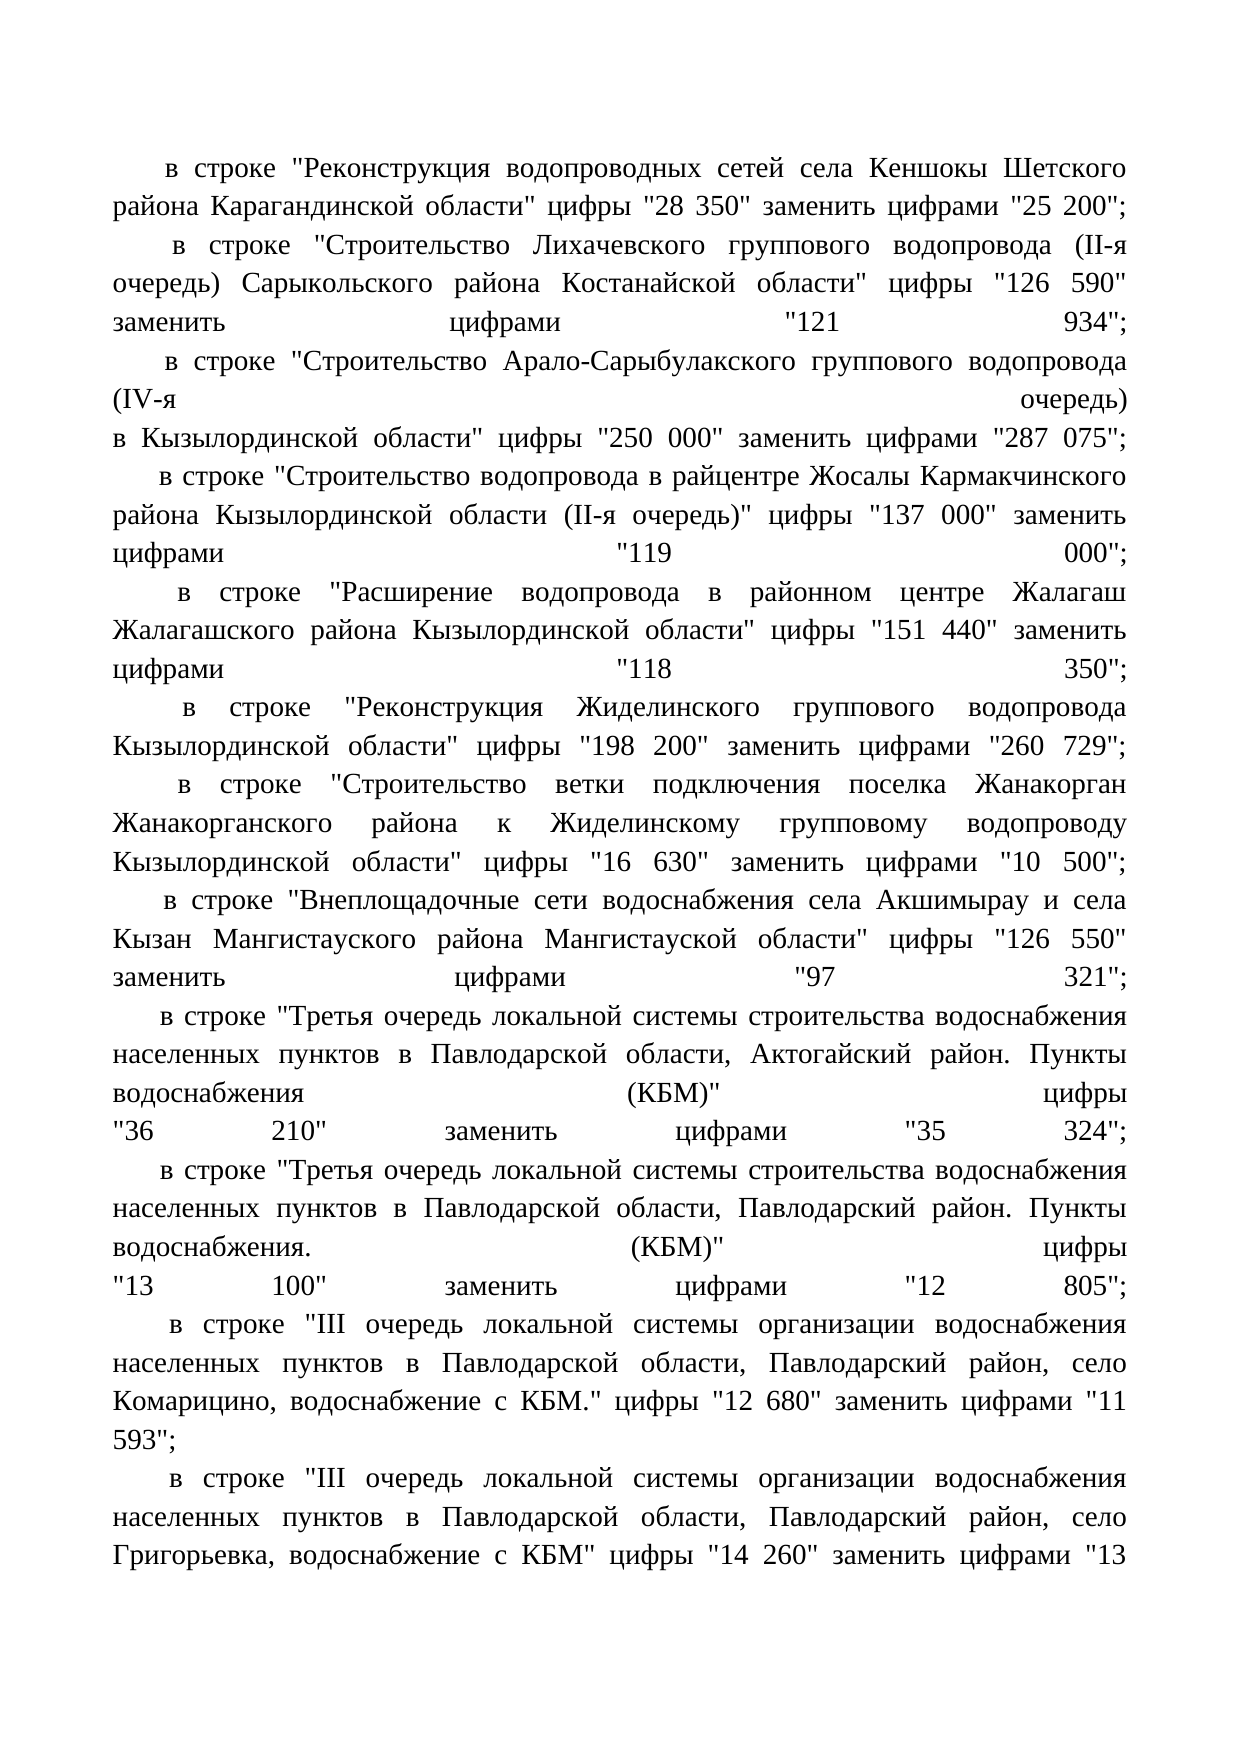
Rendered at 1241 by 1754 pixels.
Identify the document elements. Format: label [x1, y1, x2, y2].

text [112, 150, 1128, 1571]
